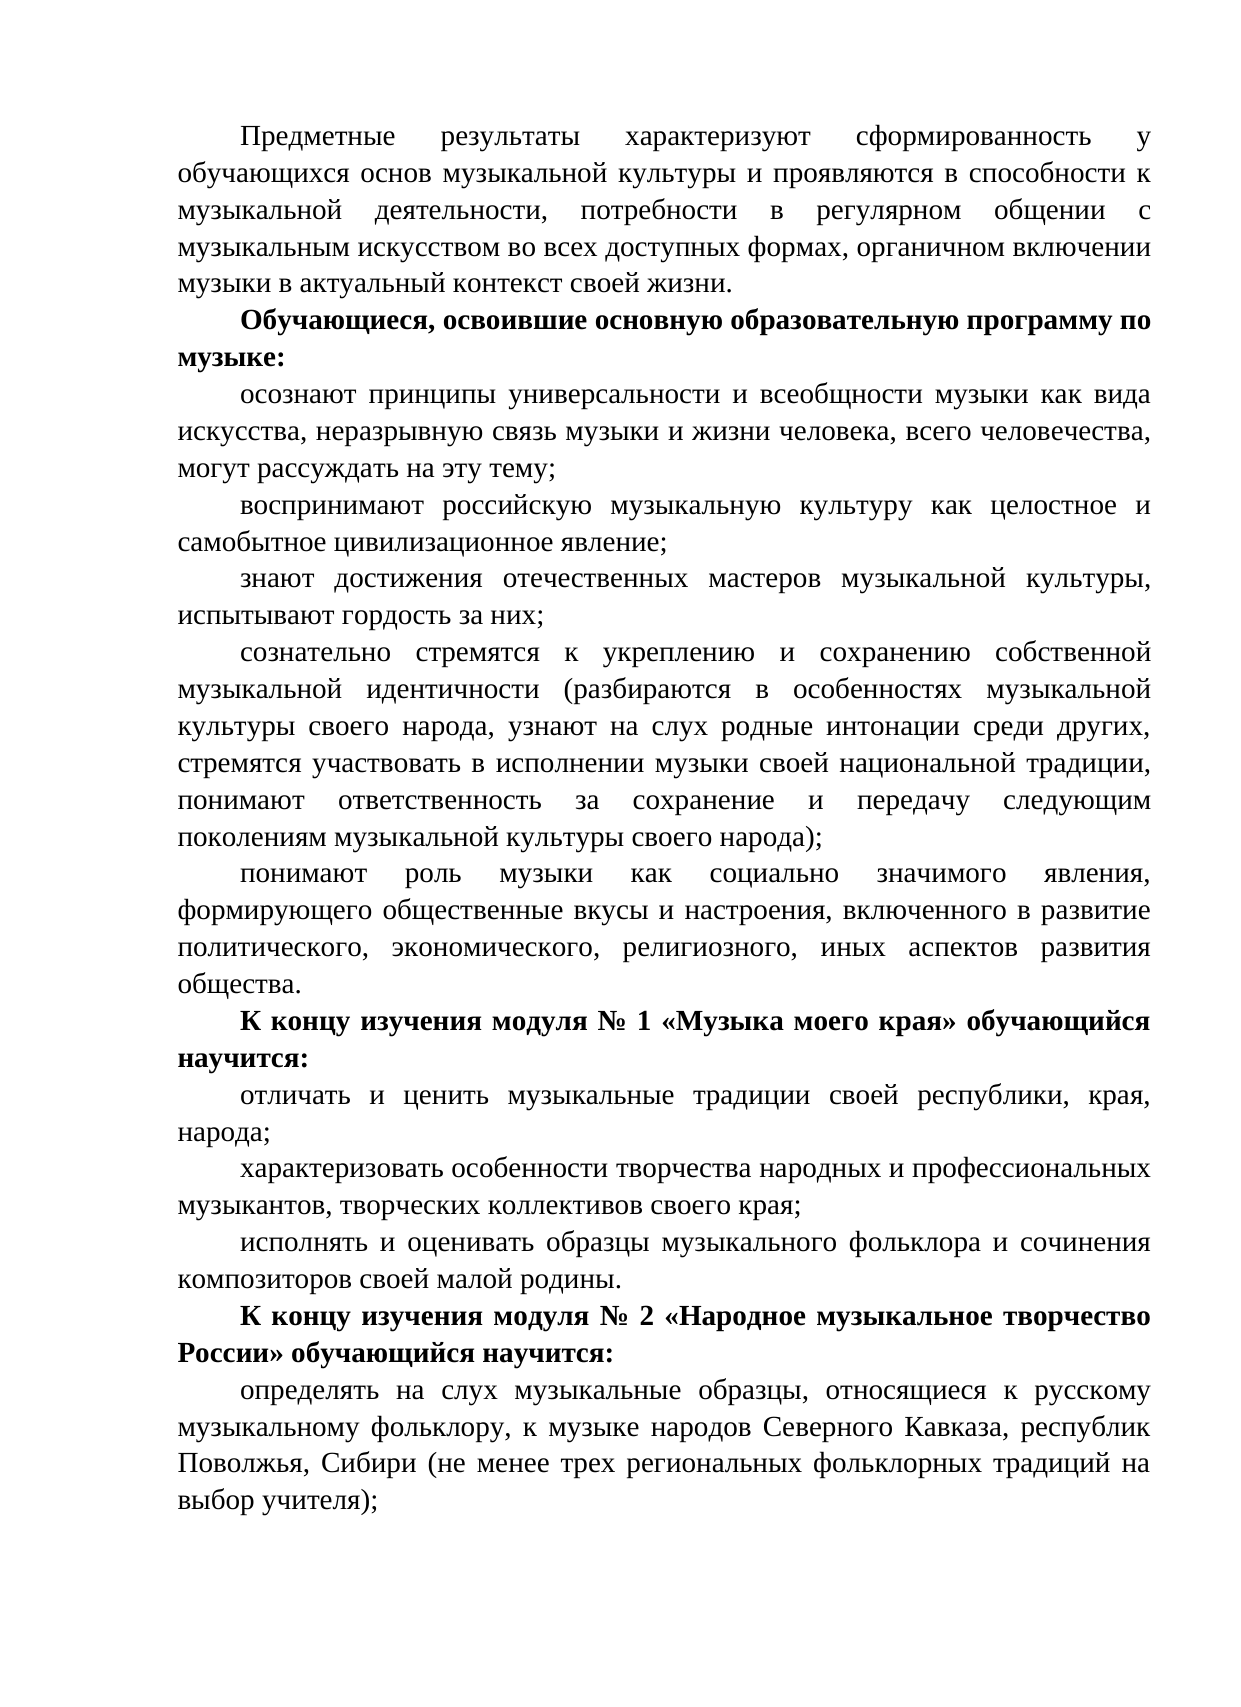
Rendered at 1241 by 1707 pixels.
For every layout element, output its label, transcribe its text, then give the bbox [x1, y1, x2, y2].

text К концу изучения модуля № 1 «Музыка моего края» обучающийся научится: [177, 1003, 1152, 1073]
text Предметные результаты характеризуют сформированность у обучающихся основ музыкальной культуры и проявляются в способности к музыкальной деятельности, потребности в регулярном общении с музыкальным искусством во всех доступных формах, органичном включении музыки в актуальный контекст своей жизни. [177, 118, 1152, 299]
text знают достижения отечественных мастеров музыкальной культуры, испытывают гордость за них; [177, 561, 1152, 631]
text Обучающиеся, освоившие основную образовательную программу по музыке: [177, 302, 1152, 373]
text определять на слух музыкальные образцы, относящиеся к русскому музыкальному фольклору, к музыке народов Северного Кавказа, республик Поволжья, Сибири (не менее трех региональных фольклорных традиций на выбор учителя); [177, 1372, 1152, 1516]
text характеризовать особенности творчества народных и профессиональных музыкантов, творческих коллективов своего края; [177, 1151, 1152, 1221]
text отличать и ценить музыкальные традиции своей республики, края, народа; [177, 1077, 1152, 1147]
text понимают роль музыки как социально значимого явления, формирующего общественные вкусы и настроения, включенного в развитие политического, экономического, религиозного, иных аспектов развития общества. [177, 856, 1152, 1000]
text исполнять и оценивать образцы музыкального фольклора и сочинения композиторов своей малой родины. [177, 1224, 1152, 1295]
text осознают принципы универсальности и всеобщности музыки как вида искусства, неразрывную связь музыки и жизни человека, всего человечества, могут рассуждать на эту тему; [177, 376, 1152, 483]
text воспринимают российскую музыкальную культуру как целостное и самобытное цивилизационное явление; [177, 487, 1152, 557]
text К концу изучения модуля № 2 «Народное музыкальное творчество России» обучающийся научится: [177, 1298, 1152, 1368]
text сознательно стремятся к укреплению и сохранению собственной музыкальной идентичности (разбираются в особенностях музыкальной культуры своего народа, узнают на слух родные интонации среди других, стремятся участвовать в исполнении музыки своей национальной традиции, понимают ответственность за сохранение и передачу следующим поколениям музыкальной культуры своего народа); [177, 634, 1152, 852]
